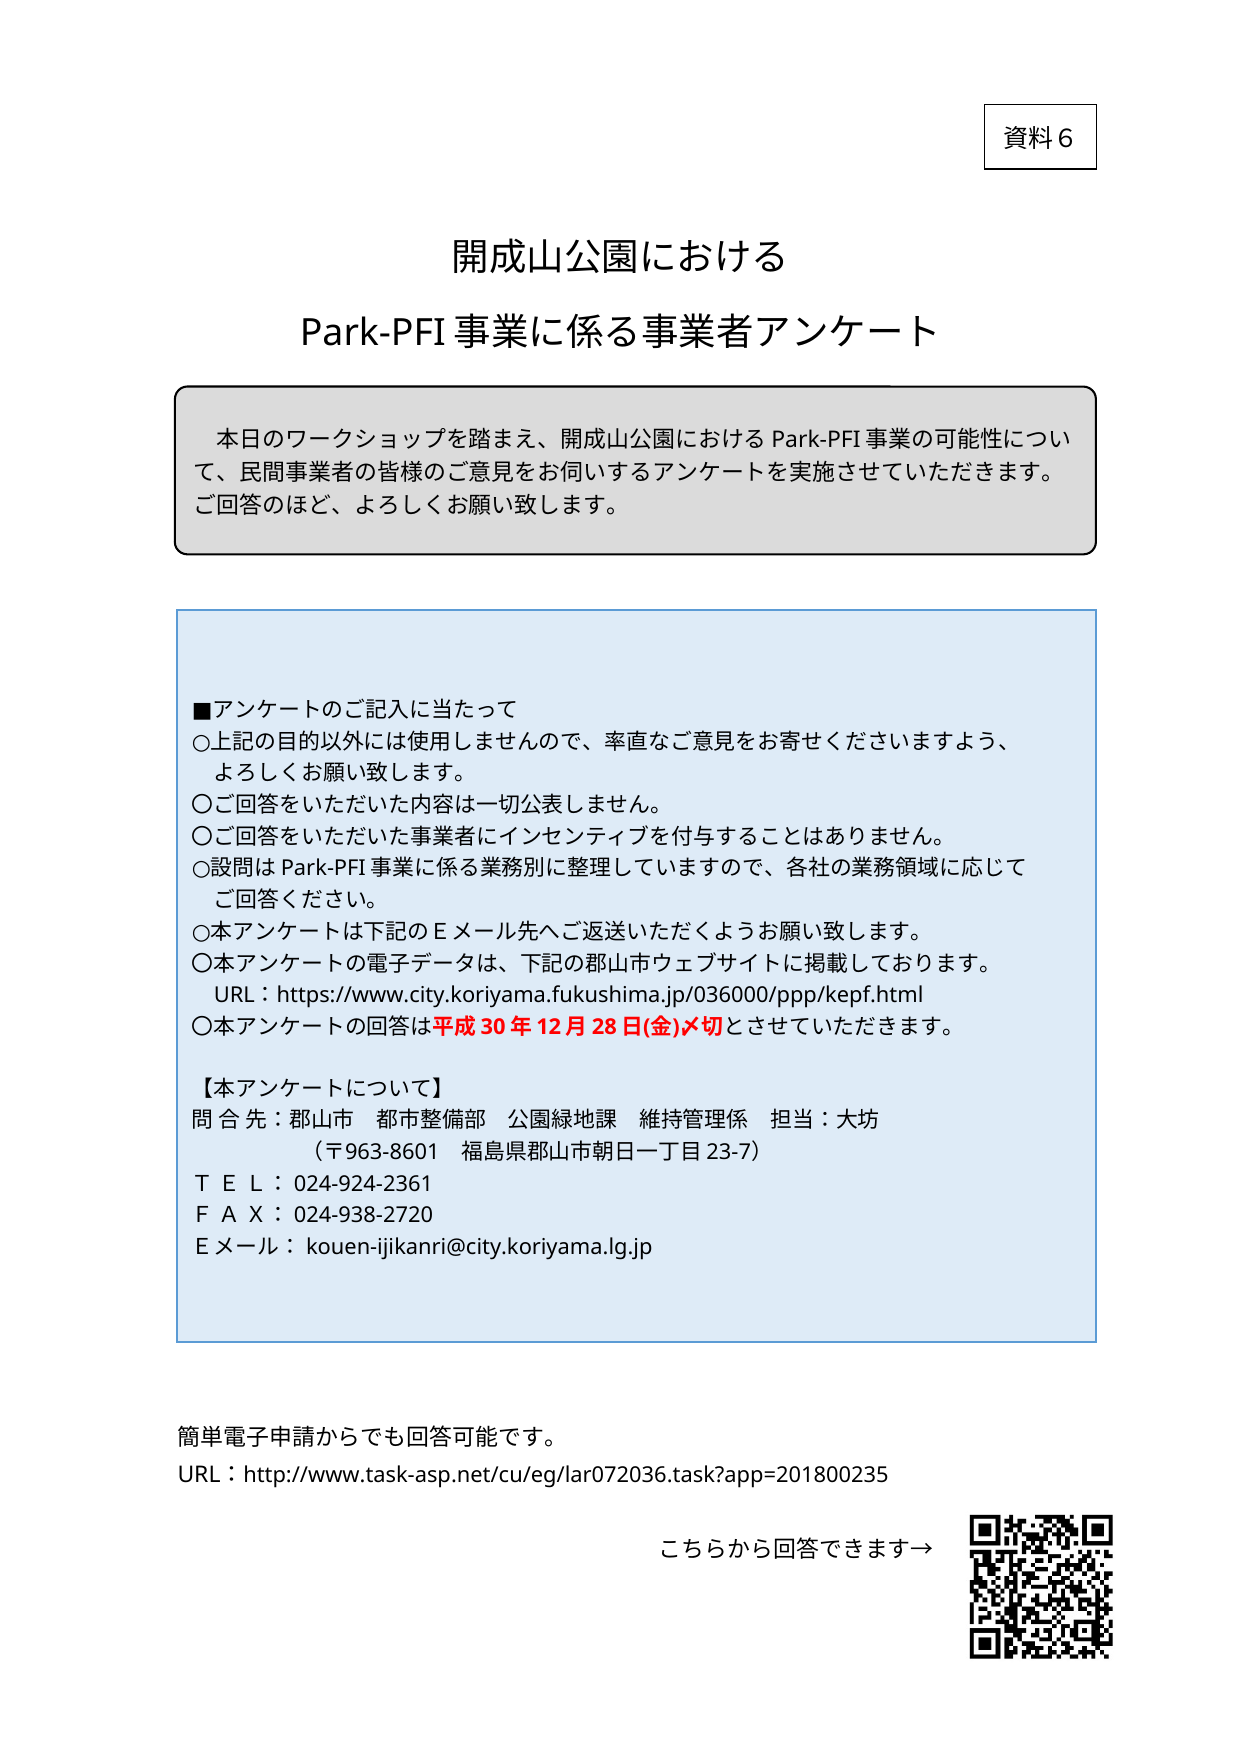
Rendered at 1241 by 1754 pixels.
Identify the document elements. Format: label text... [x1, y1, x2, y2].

picture [965, 1511, 1117, 1663]
text Park-PFI事業に係る事業者アンケート [177, 292, 1063, 367]
text こちらから回答できます→ [177, 1529, 965, 1567]
text URL：http://www.task-asp.net/cu/eg/lar072036.task?app=201800235 [177, 1454, 1063, 1492]
text 簡単電子申請からでも回答可能です。 [177, 1417, 1063, 1454]
text 開成山公園における [177, 217, 1063, 292]
